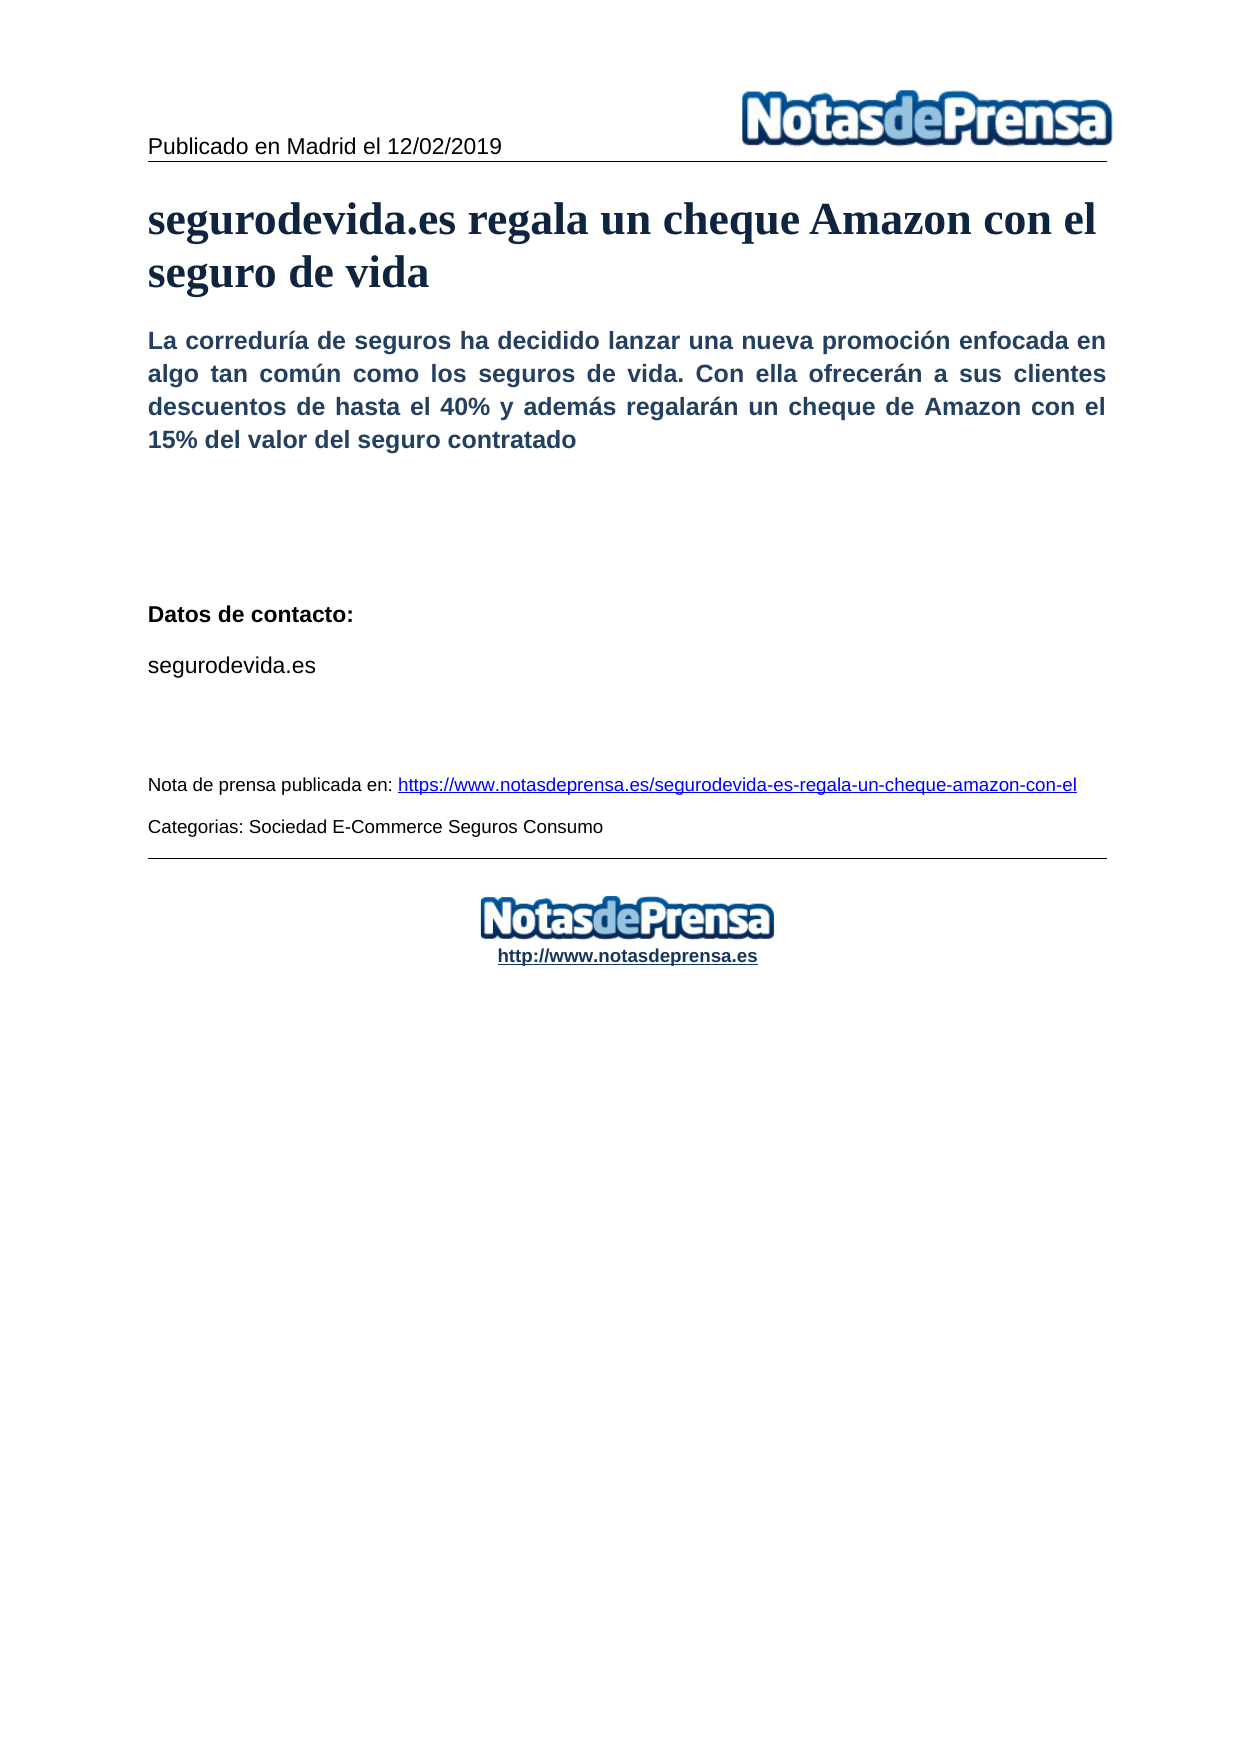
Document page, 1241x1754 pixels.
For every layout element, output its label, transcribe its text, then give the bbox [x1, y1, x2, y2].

picture [742, 90, 1113, 148]
subtitle segurodevida.es regala un cheque Amazon con el seguro de vida [148, 192, 1107, 297]
text Nota de prensa publicada en: https://www.notasdeprensa.es/segurodevida-es-regala-un-cheque-amazon-con-el [148, 773, 1107, 795]
text Publicado en Madrid el 12/02/2019 [148, 133, 1107, 161]
picture [480, 895, 775, 941]
subtitle La correduría de seguros ha decidido lanzar una nueva promoción enfocada en algo tan común como los seguros de vida. Con ella ofrecerán a sus clientes descuentos de hasta el 40% y además regalarán un cheque de Amazon con el 15% del valor del seguro contratado [148, 326, 1107, 454]
text Categorias: Sociedad E-Commerce Seguros Consumo [148, 816, 1107, 837]
text segurodevida.es [148, 652, 1063, 679]
text Datos de contacto: [148, 601, 1107, 628]
text http://www.notasdeprensa.es [148, 945, 1107, 967]
